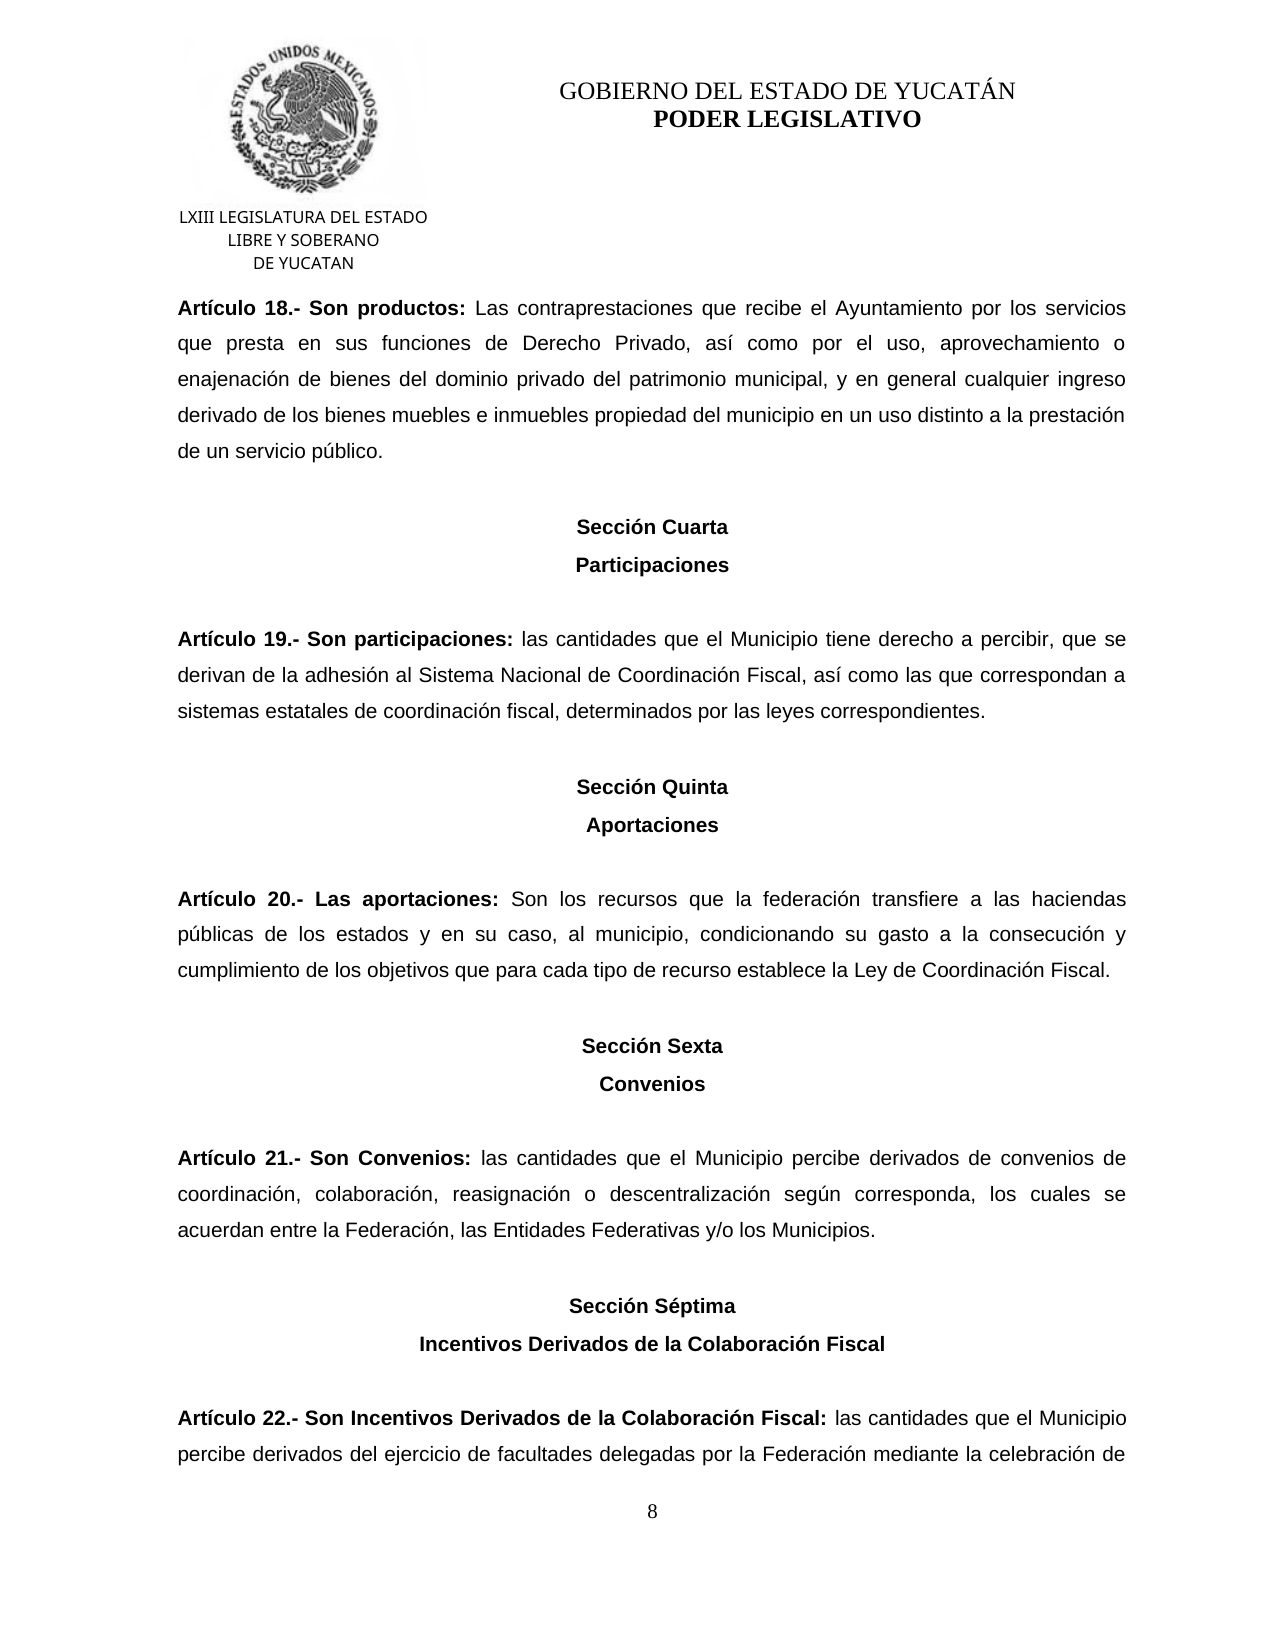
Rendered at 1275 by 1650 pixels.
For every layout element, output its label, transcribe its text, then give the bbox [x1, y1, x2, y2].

text Participaciones [177, 553, 1127, 613]
text Sección Quinta [177, 774, 1127, 798]
text Incentivos Derivados de la Colaboración Fiscal [177, 1332, 1127, 1392]
picture [183, 37, 428, 208]
text Sección Sexta [177, 1034, 1127, 1058]
text Artículo 21.- Son Convenios: las cantidades que el Municipio percibe derivados de convenios de coordinación, colaboración, reasignación o descentralización según corresponda, los cuales se acuerdan entre la Federación, las Entidades Federativas y/o los Municipios. [177, 1146, 1127, 1242]
text Sección Séptima [177, 1294, 1127, 1318]
text Artículo 20.- Las aportaciones: Son los recursos que la federación transfiere a las haciendas públicas de los estados y en su caso, al municipio, condicionando su gasto a la consecución y cumplimiento de los objetivos que para cada tipo de recurso establece la Ley de Coordinación Fiscal. [177, 886, 1127, 982]
text Convenios [177, 1072, 1127, 1132]
text Sección Cuarta [177, 515, 1127, 539]
text Artículo 19.- Son participaciones: las cantidades que el Municipio tiene derecho a percibir, que se derivan de la adhesión al Sistema Nacional de Coordinación Fiscal, así como las que correspondan a sistemas estatales de coordinación fiscal, determinados por las leyes correspondientes. [177, 627, 1127, 723]
text Artículo 18.- Son productos: Las contraprestaciones que recibe el Ayuntamiento por los servicios que presta en sus funciones de Derecho Privado, así como por el uso, aprovechamiento o enajenación de bienes del dominio privado del patrimonio municipal, y en general cualquier ingreso derivado de los bienes muebles e inmuebles propiedad del municipio en un uso distinto a la prestación de un servicio público. [177, 295, 1127, 463]
text Aportaciones [177, 812, 1127, 872]
